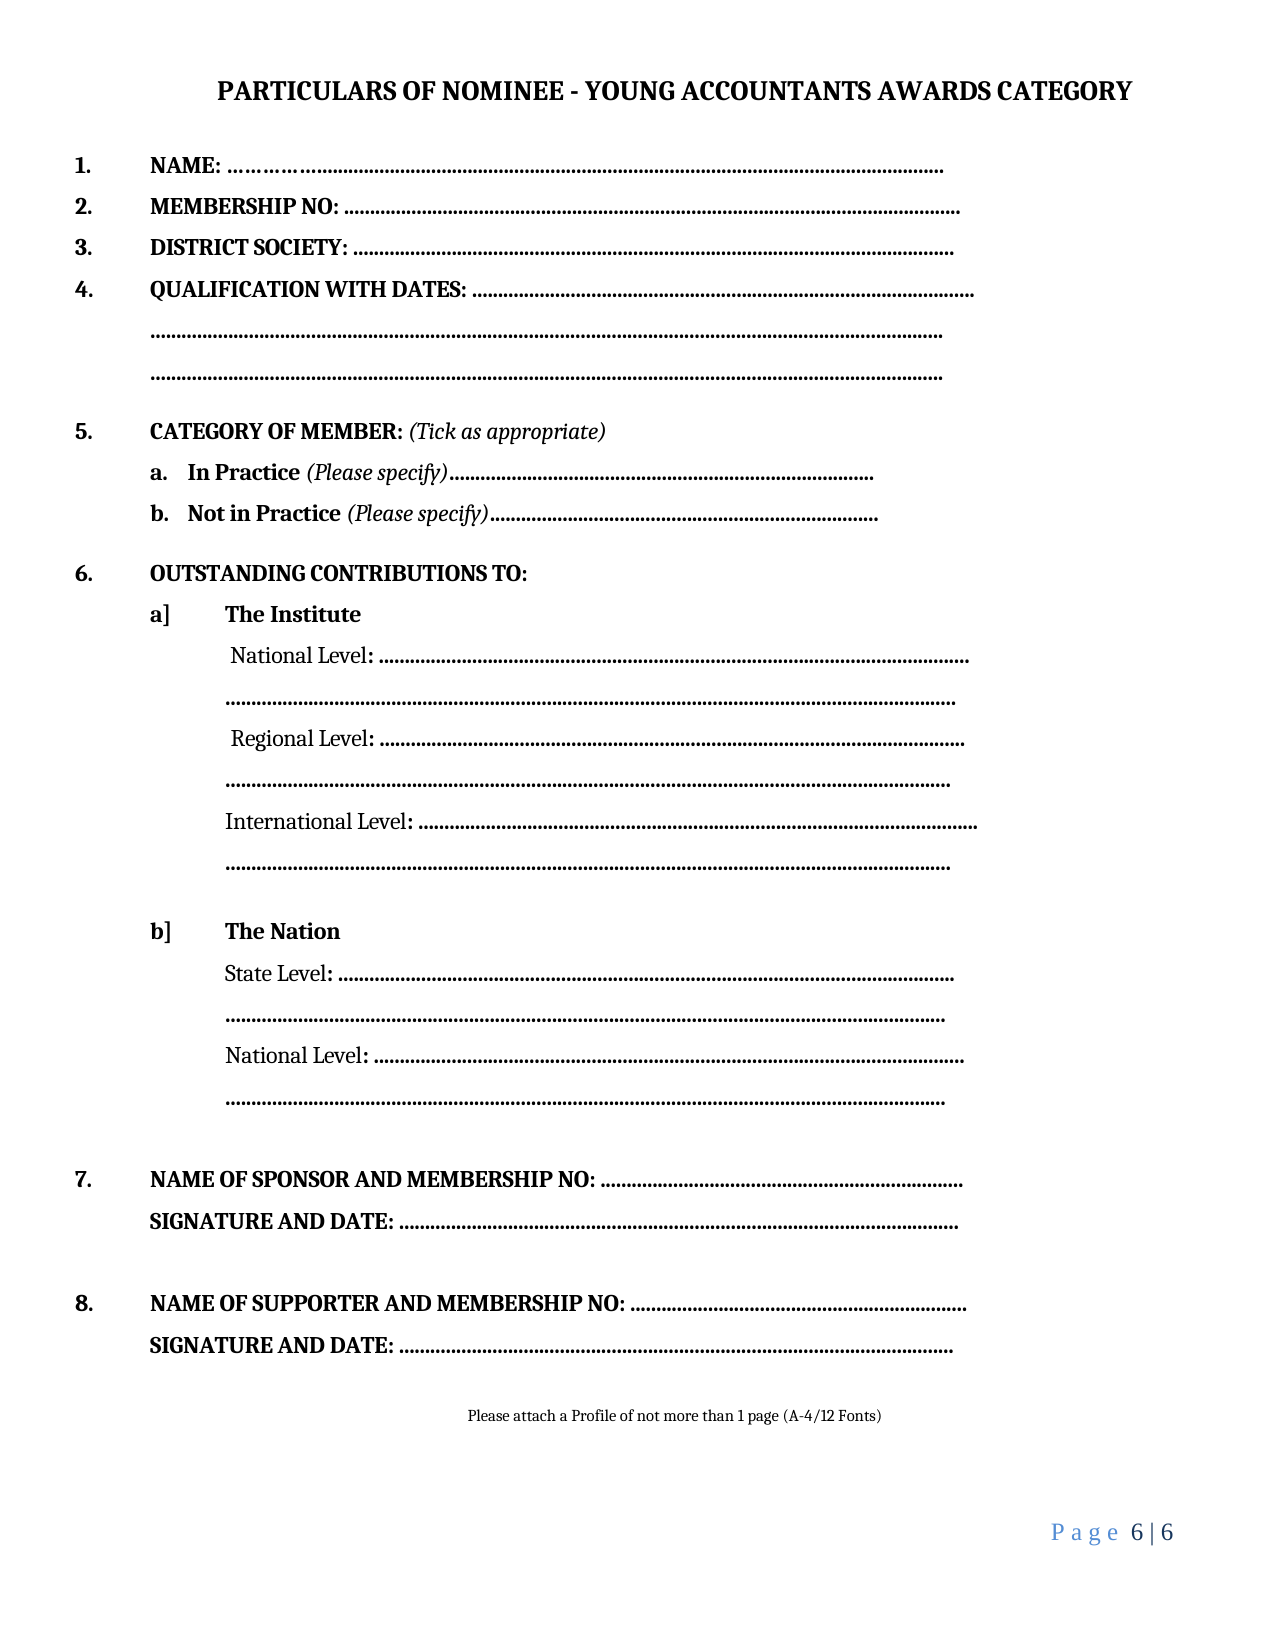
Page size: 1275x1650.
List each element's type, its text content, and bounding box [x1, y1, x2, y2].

text State Level: ....................................................................................................................... [150, 959, 1125, 987]
text SIGNATURE AND DATE: ............................................................................................................ [150, 1207, 1125, 1235]
list NAME OF SUPPORTER AND MEMBERSHIP NO: ................................................................. [75, 1290, 1125, 1318]
text ............................................................................................................................................ [150, 849, 1125, 877]
text Please attach a Profile of not more than 1 page (A-4/12 Fonts) [75, 1406, 1275, 1426]
text b] The Nation [150, 918, 1125, 946]
text National Level: .................................................................................................................. [150, 642, 1125, 670]
text National Level: .................................................................................................................. [150, 1042, 1125, 1070]
list NAME: ……………......................................................................................................................... [75, 152, 1125, 179]
text SIGNATURE AND DATE: ........................................................................................................... [150, 1332, 1125, 1359]
text ............................................................................................................................................. [150, 684, 1125, 711]
list In Practice (Please specify).................................................................................. [150, 459, 1125, 487]
text ......................................................................................................................................................... [150, 358, 1125, 386]
text Regional Level: ................................................................................................................. [150, 725, 1125, 753]
list QUALIFICATION WITH DATES: ................................................................................................. [75, 276, 1125, 303]
text PARTICULARS OF NOMINEE - YOUNG ACCOUNTANTS AWARDS CATEGORY [75, 75, 1275, 107]
list DISTRICT SOCIETY: .................................................................................................................... [75, 234, 1125, 262]
list Not in Practice (Please specify)........................................................................... [150, 500, 1125, 528]
list OUTSTANDING CONTRIBUTIONS TO: [75, 559, 1125, 587]
list NAME OF SPONSOR AND MEMBERSHIP NO: ...................................................................... [75, 1166, 1125, 1194]
text ............................................................................................................................................ [150, 766, 1125, 794]
text ........................................................................................................................................... [150, 1001, 1125, 1028]
text ......................................................................................................................................................... [150, 317, 1125, 344]
text International Level: ............................................................................................................ [150, 808, 1125, 835]
text a] The Institute [150, 601, 1125, 628]
list MEMBERSHIP NO: ....................................................................................................................... [75, 193, 1125, 221]
list CATEGORY OF MEMBER: (Tick as appropriate) [75, 418, 1125, 445]
text ........................................................................................................................................... [150, 1083, 1125, 1111]
